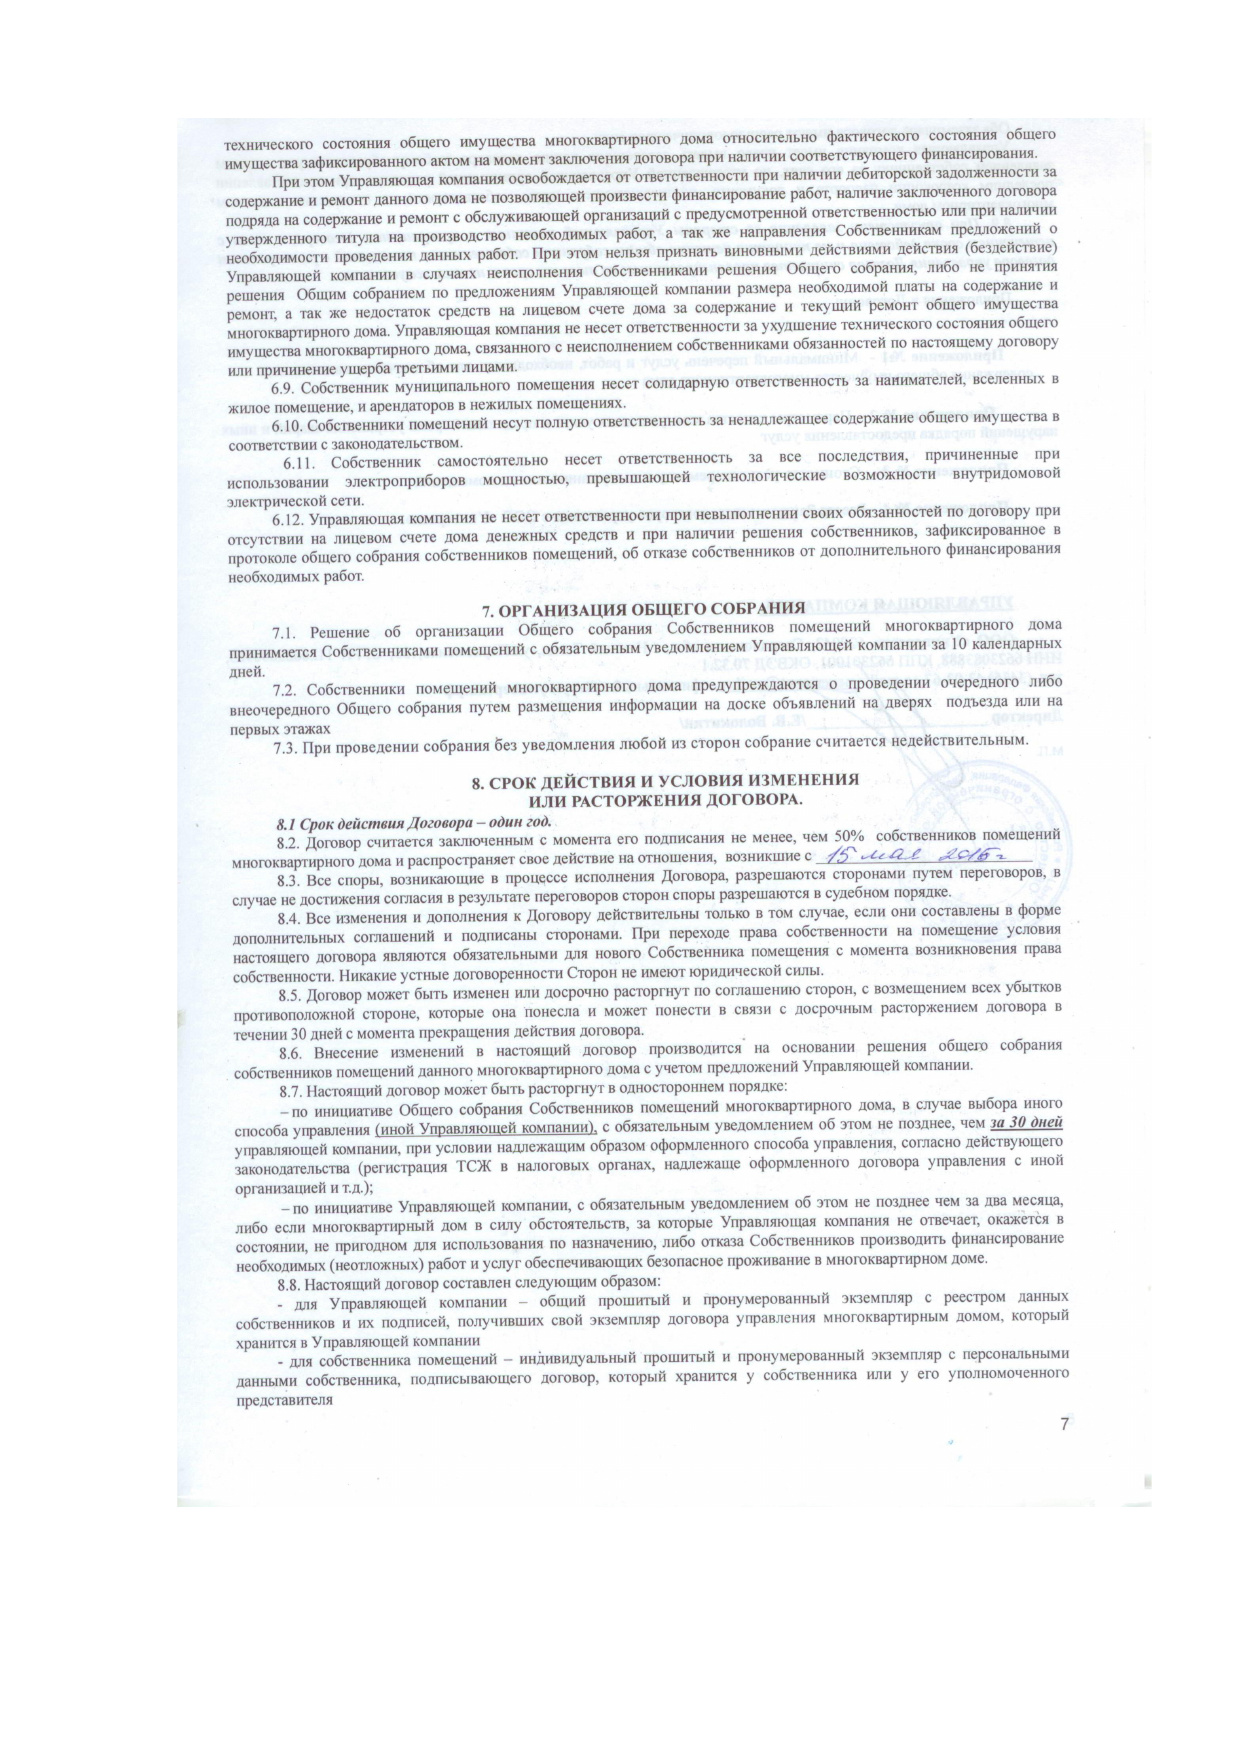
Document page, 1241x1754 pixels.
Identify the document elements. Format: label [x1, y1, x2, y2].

picture [177, 118, 1152, 1507]
